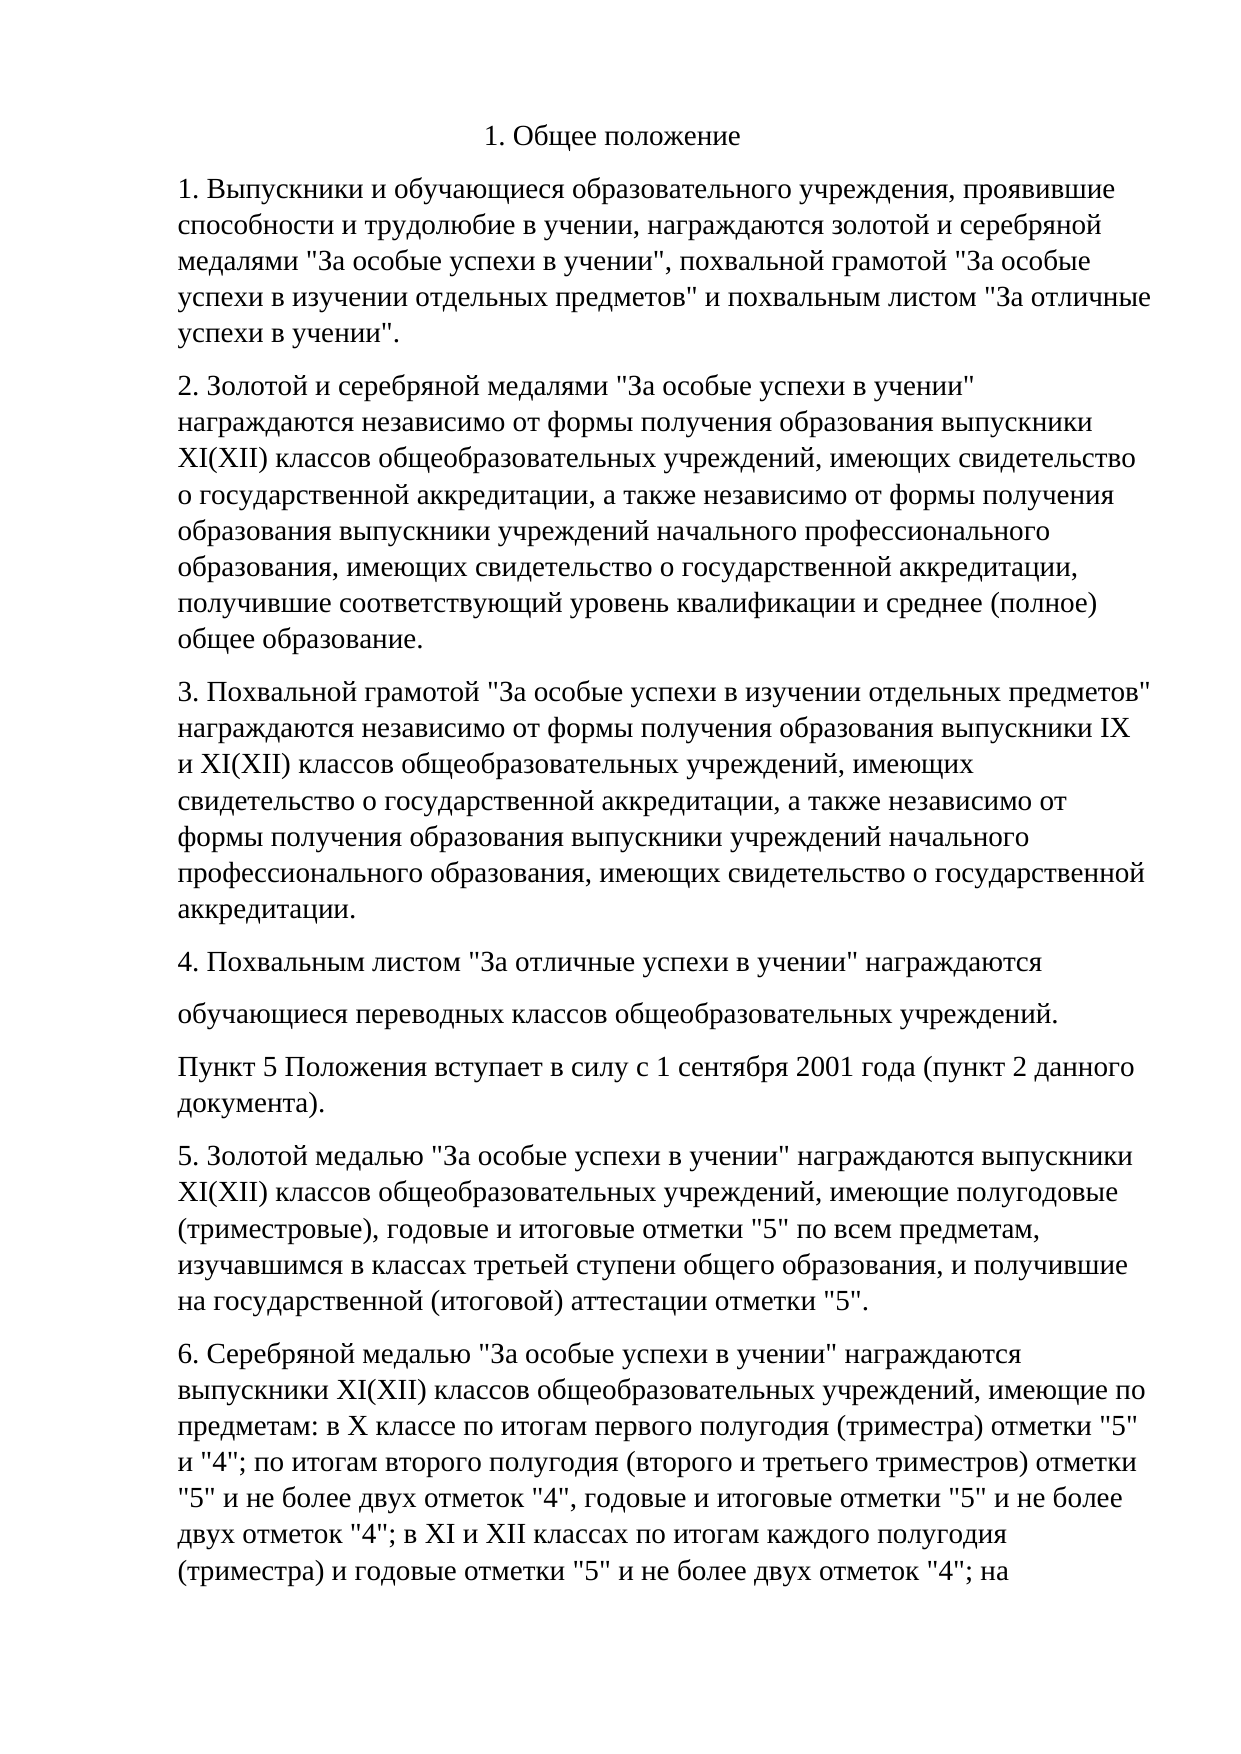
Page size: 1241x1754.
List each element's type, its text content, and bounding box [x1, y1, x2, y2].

text 3. Похвальной грамотой "За особые успехи в изучении отдельных предметов" награждаются независимо от формы получения образования выпускники IX и XI(XII) классов общеобразовательных учреждений, имеющих свидетельство о государственной аккредитации, а также независимо от формы получения образования выпускники учреждений начального профессионального образования, имеющих свидетельство о государственной аккредитации. [177, 674, 1152, 924]
text 4. Похвальным листом "За отличные успехи в учении" награждаются [177, 944, 1152, 977]
text 1. Общее положение [177, 118, 1152, 152]
text Пункт 5 Положения вступает в силу с 1 сентября 2001 года (пункт 2 данного документа). [177, 1049, 1152, 1119]
text 1. Выпускники и обучающиеся образовательного учреждения, проявившие способности и трудолюбие в учении, награждаются золотой и серебряной медалями "За особые успехи в учении", похвальной грамотой "За особые успехи в изучении отдельных предметов" и похвальным листом "За отличные успехи в учении". [177, 171, 1152, 349]
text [177, 1336, 1152, 1586]
text 2. Золотой и серебряной медалями "За особые успехи в учении" награждаются независимо от формы получения образования выпускники XI(XII) классов общеобразовательных учреждений, имеющих свидетельство о государственной аккредитации, а также независимо от формы получения образования выпускники учреждений начального профессионального образования, имеющих свидетельство о государственной аккредитации, получившие соответствующий уровень квалификации и среднее (полное) общее образование. [177, 368, 1152, 655]
text обучающиеся переводных классов общеобразовательных учреждений. [177, 997, 1152, 1030]
text 5. Золотой медалью "За особые успехи в учении" награждаются выпускники XI(XII) классов общеобразовательных учреждений, имеющие полугодовые (триместровые), годовые и итоговые отметки "5" по всем предметам, изучавшимся в классах третьей ступени общего образования, и получившие на государственной (итоговой) аттестации отметки "5". [177, 1138, 1152, 1317]
